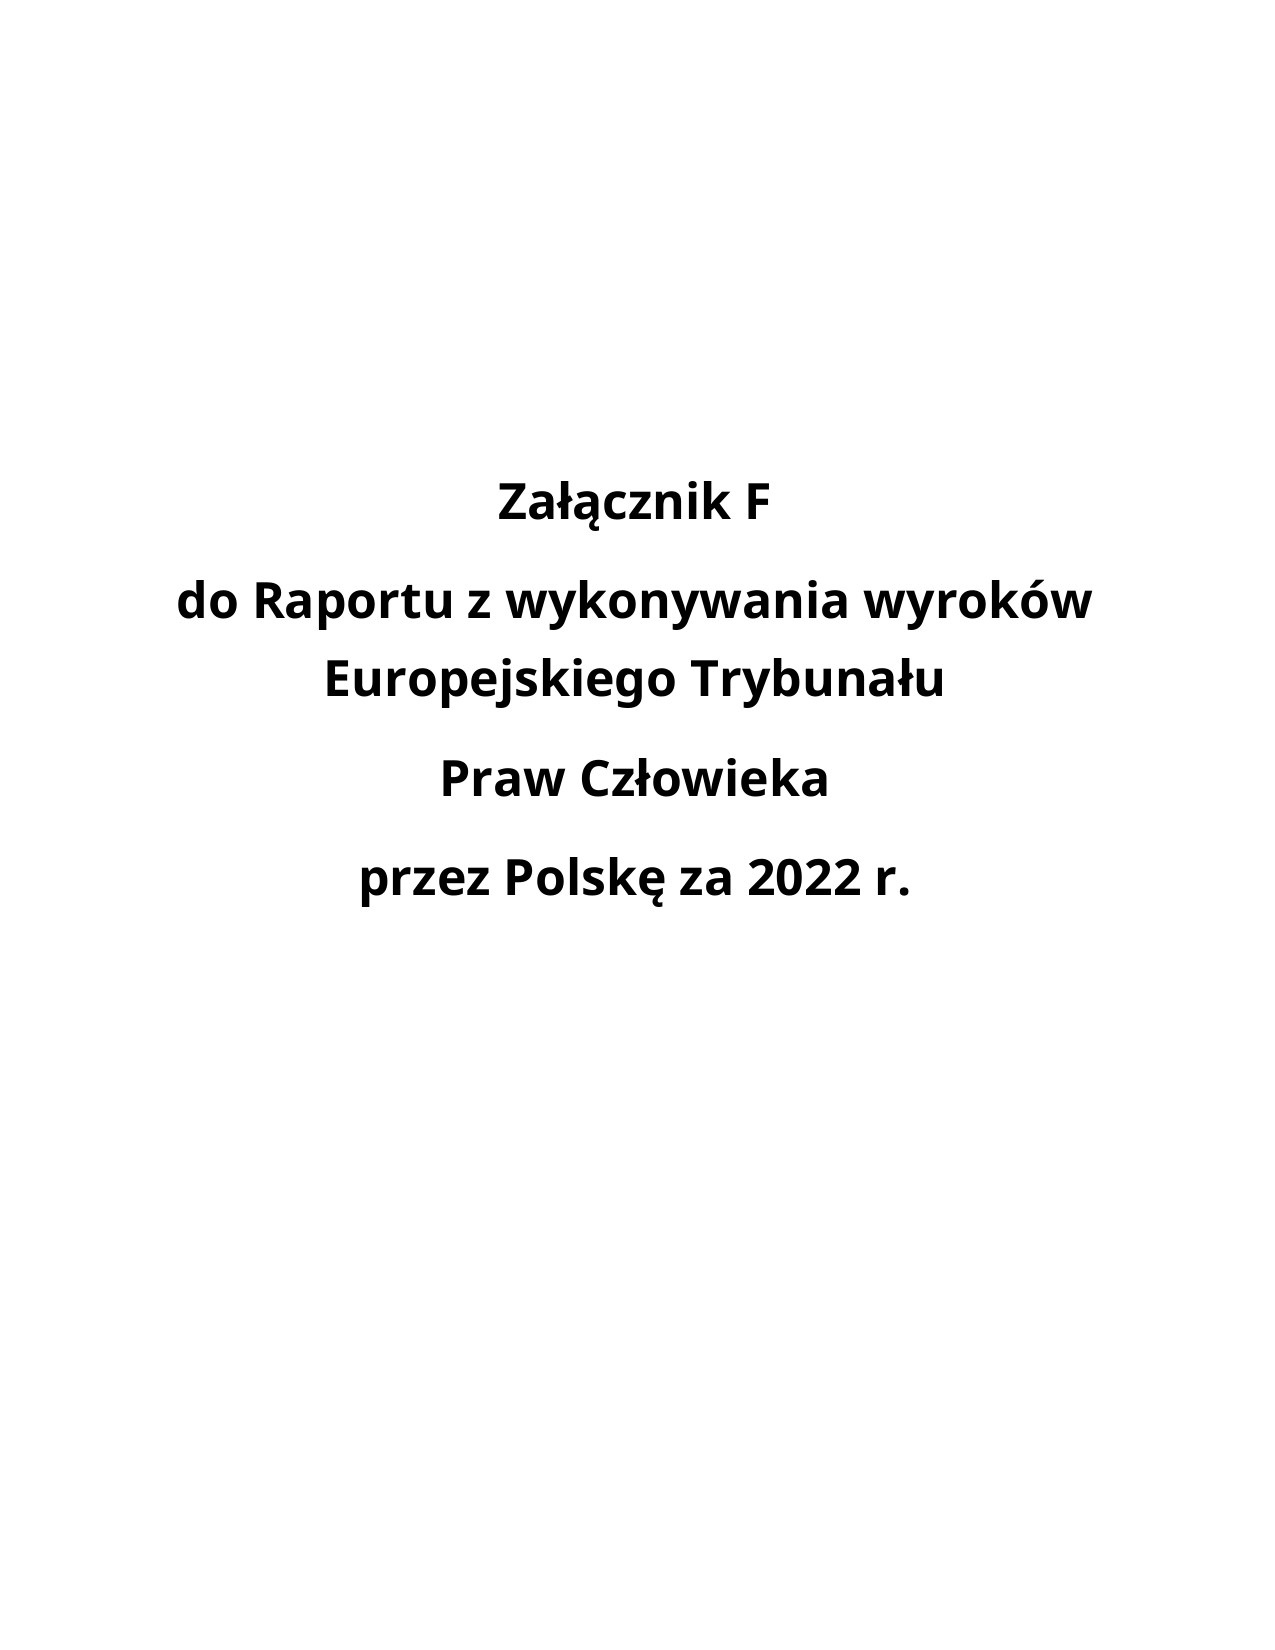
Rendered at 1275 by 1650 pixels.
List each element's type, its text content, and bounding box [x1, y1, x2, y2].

text do Raportu z wykonywania wyroków Europejskiego Trybunału [116, 565, 1154, 712]
text Praw Człowieka [116, 743, 1154, 811]
text Załącznik F [116, 466, 1154, 534]
text przez Polskę za 2022 r. [116, 842, 1154, 910]
